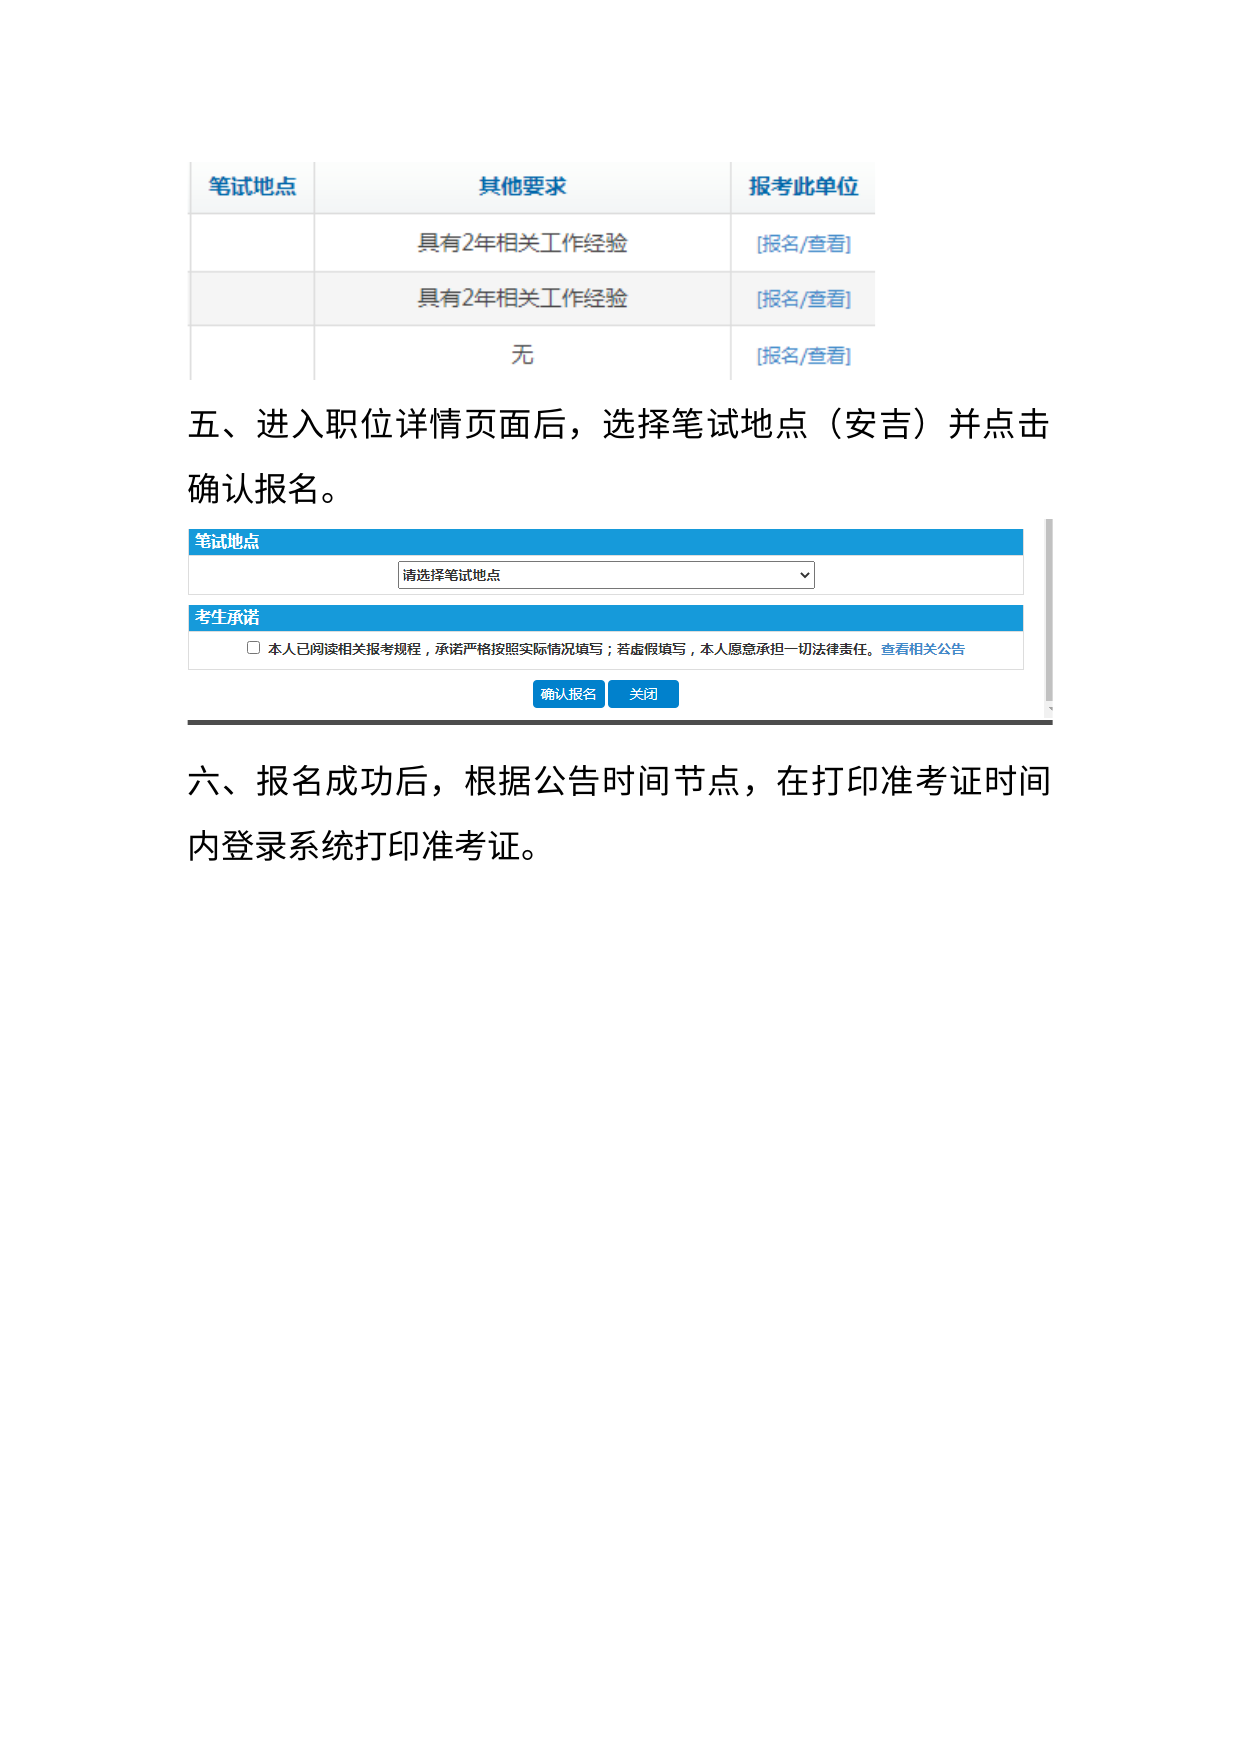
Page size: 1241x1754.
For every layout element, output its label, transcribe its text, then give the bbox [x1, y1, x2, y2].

text 六、报名成功后，根据公告时间节点，在打印准考证时间内登录系统打印准考证。 [187, 747, 1053, 877]
picture [187, 162, 876, 380]
text 五、进入职位详情页面后，选择笔试地点（安吉）并点击确认报名。 [187, 389, 1053, 519]
picture [187, 519, 1053, 725]
